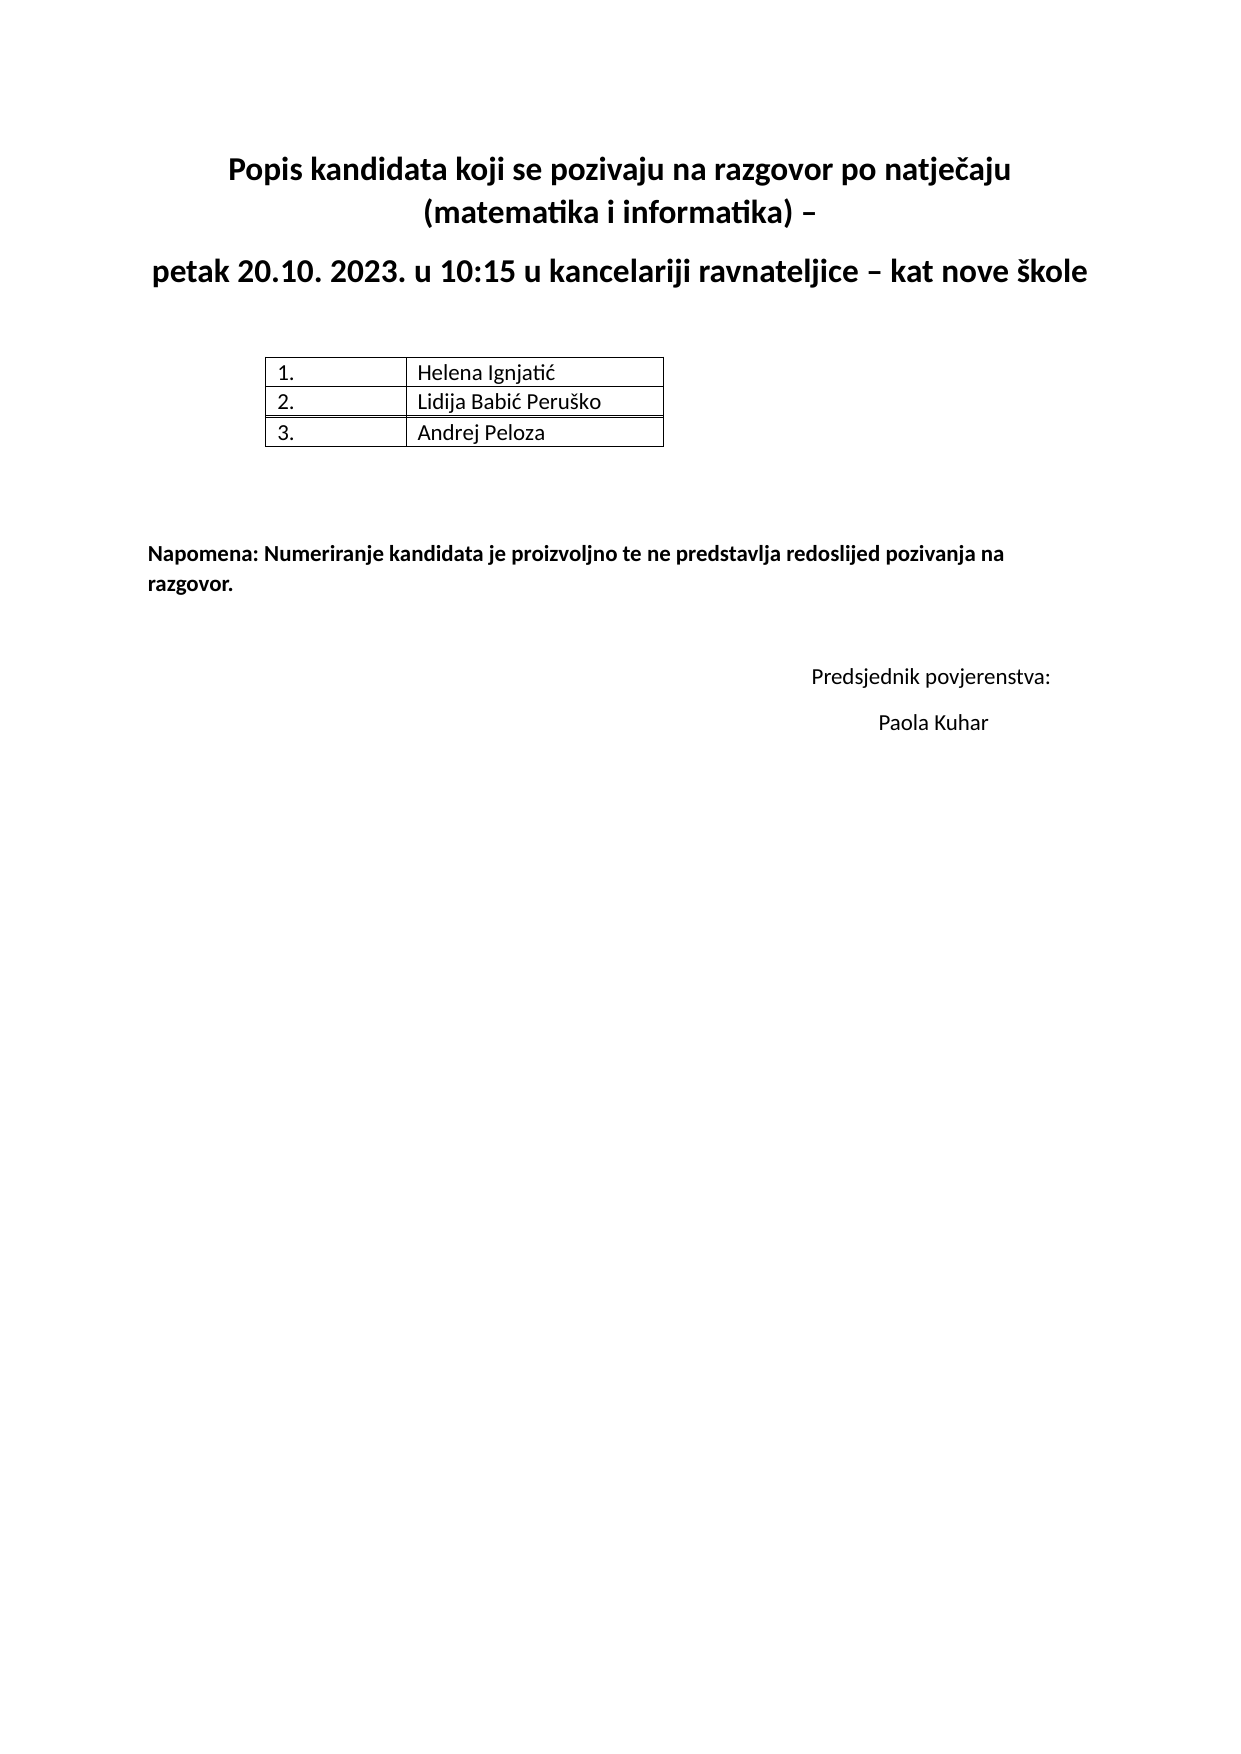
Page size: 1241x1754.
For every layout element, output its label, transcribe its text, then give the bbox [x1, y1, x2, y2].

table_cell 3. [266, 418, 406, 446]
table_header 1. [266, 358, 406, 386]
table_cell Lidija Babić Peruško [407, 387, 663, 415]
text Paola Kuhar [148, 708, 1093, 736]
text Popis kandidata koji se pozivaju na razgovor po natječaju (matematika i informatika) – [148, 148, 1093, 231]
text Napomena: Numeriranje kandidata je proizvoljno te ne predstavlja redoslijed pozivanja na razgovor. [148, 539, 1093, 597]
table_header Helena Ignjatić [407, 358, 663, 386]
text petak 20.10. 2023. u 10:15 u kancelariji ravnateljice – kat nove škole [148, 251, 1093, 291]
table_cell 2. [266, 387, 406, 415]
table_cell Andrej Peloza [407, 418, 663, 446]
text Predsjednik povjerenstva: [148, 662, 1093, 690]
